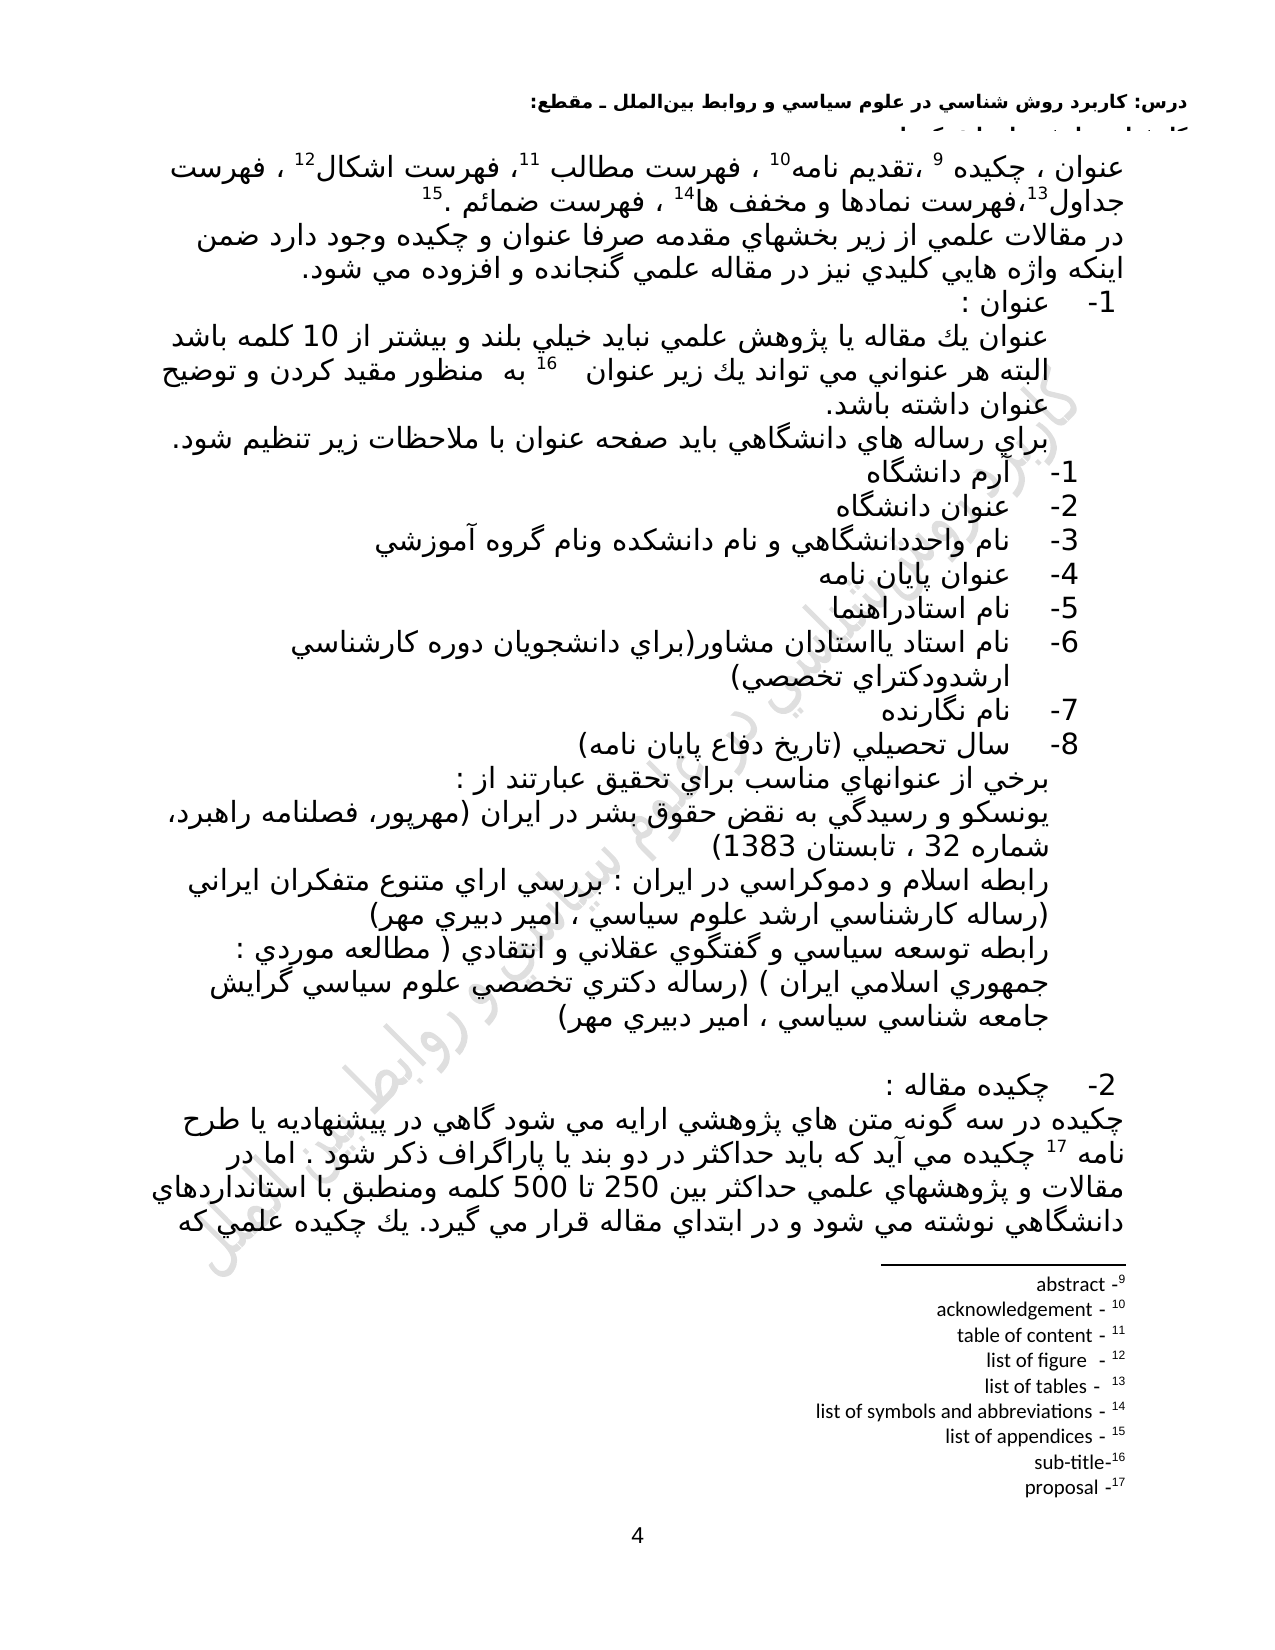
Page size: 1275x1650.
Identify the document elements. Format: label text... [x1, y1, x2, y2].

list عنوان دانشگاه [150, 489, 1050, 523]
list سال تحصيلي (تاريخ دفاع پايان نامه) [150, 727, 1050, 761]
text در مقالات علمي از زير بخشهاي مقدمه صرفا عنوان و چكيده وجود دارد ضمن اينكه واژه هايي كليدي نيز در مقاله علمي گنجانده و افزوده مي شود. [150, 218, 1125, 286]
list چكيده مقاله : [150, 1068, 1087, 1102]
list عنوان پايان نامه [150, 557, 1050, 591]
list رابطه توسعه سياسي و گفتگوي عقلاني و انتقادي ( مطالعه موردي : جمهوري اسلامي ايران ) (رساله دكتري تخصصي علوم سياسي گرايش جامعه شناسي سياسي ، امير دبيري مهر) [150, 931, 1050, 1033]
list عنوان : [150, 286, 1087, 320]
list آرم دانشگاه [150, 456, 1050, 489]
list نام استاد يااستادان مشاور(براي دانشجويان دوره کارشناسي ارشدودکتراي تخصصي) [150, 625, 1050, 693]
list عنوان يك مقاله يا پژوهش علمي نبايد خيلي بلند و بيشتر از 10 كلمه باشد البته هر عنواني مي تواند يك زير عنوان به منظور مقيد كردن و توضيح عنوان داشته باشد. [150, 320, 1050, 422]
list برخي از عنوانهاي مناسب براي تحقيق عبارتند از : [150, 761, 1050, 795]
list يونسكو و رسيدگي به نقض حقوق بشر در ايران (مهرپور، فصلنامه راهبرد، شماره 32 ، تابستان 1383) [150, 795, 1050, 863]
list براي رساله هاي دانشگاهي بايد صفحه عنوان با ملاحظات زير تنظيم شود. [150, 422, 1050, 456]
list نام استادراهنما [150, 591, 1050, 625]
text عنوان ، چكيده ،تقديم نامه ، فهرست مطالب ، فهرست اشكال ، فهرست جداول،فهرست نمادها و مخفف ها ، فهرست ضمائم . [150, 150, 1125, 218]
list رابطه اسلام و دموكراسي در ايران : بررسي اراي متنوع متفكران ايراني (رساله كارشناسي ارشد علوم سياسي ، امير دبيري مهر) [150, 863, 1050, 931]
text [150, 1102, 1125, 1238]
list نام نگارنده [150, 693, 1050, 727]
list نام واحددانشگاهي و نام دانشکده ونام گروه آموزشي [150, 523, 1050, 557]
